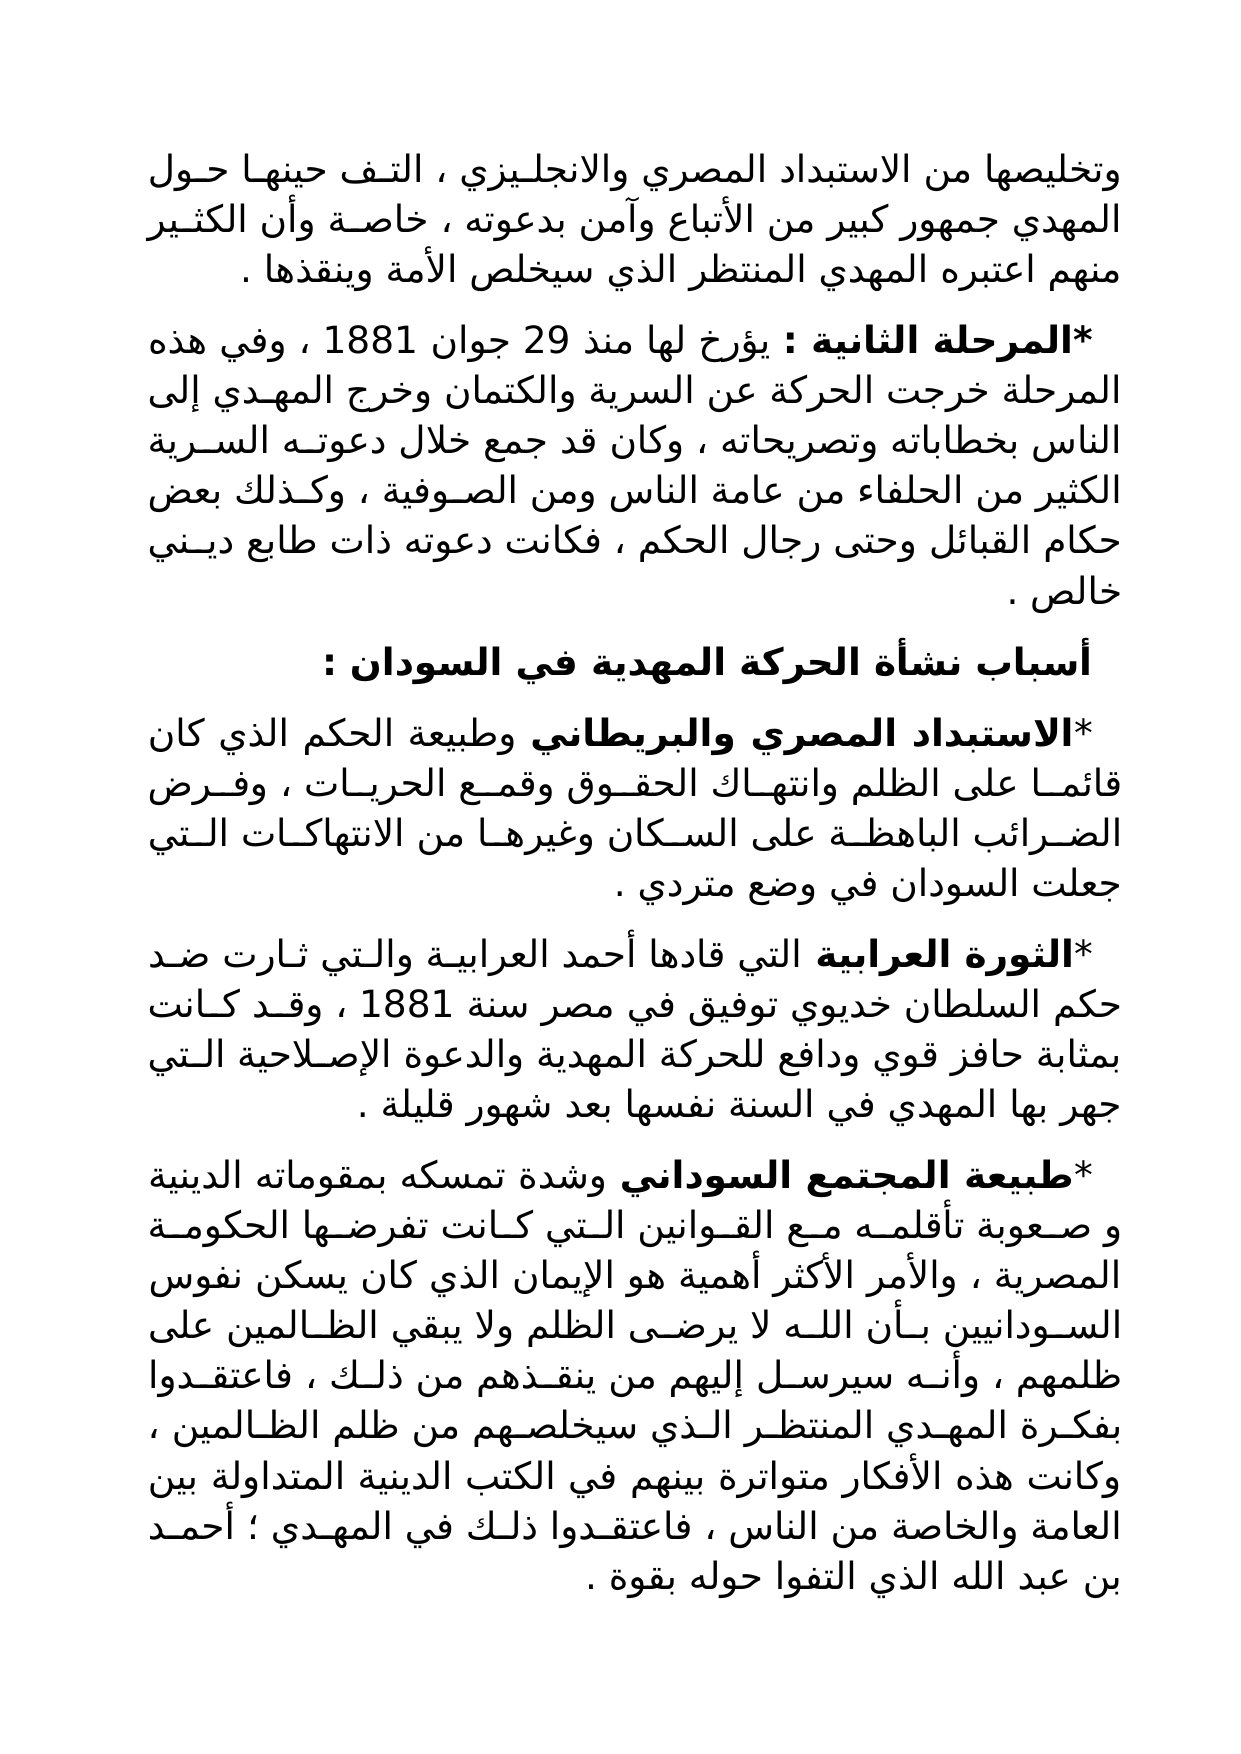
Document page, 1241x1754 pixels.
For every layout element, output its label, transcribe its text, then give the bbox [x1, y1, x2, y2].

text *الثورة العرابية التي قادها أحمد العرابية والتي ثارت ضد حكم السلطان خديوي توفيق في مصر سنة 1881 ، وقد كانت بمثابة حافز قوي ودافع للحركة المهدية والدعوة الإصلاحية التي جهر بها المهدي في السنة نفسها بعد شهور قليلة . [148, 932, 1122, 1126]
text *طبيعة المجتمع السوداني وشدة تمسكه بمقوماته الدينية و صعوبة تأقلمه مع القوانين التي كانت تفرضها الحكومة المصرية ، والأمر الأكثر أهمية هو الإيمان الذي كان يسكن نفوس السودانيين بأن الله لا يرضى الظلم ولا يبقي الظالمين على ظلمهم ، وأنه سيرسل إليهم من ينقذهم من ذلك ، فاعتقدوا بفكرة المهدي المنتظر الذي سيخلصهم من ظلم الظالمين ، وكانت هذه الأفكار متواترة بينهم في الكتب الدينية المتداولة بين العامة والخاصة من الناس ، فاعتقدوا ذلك في المهدي ؛ أحمد بن عبد الله الذي التفوا حوله بقوة . [148, 1154, 1122, 1598]
text *المرحلة الثانية : يؤرخ لها منذ 29 جوان 1881 ، وفي هذه المرحلة خرجت الحركة عن السرية والكتمان وخرج المهدي إلى الناس بخطاباته وتصريحاته ، وكان قد جمع خلال دعوته السرية الكثير من الحلفاء من عامة الناس ومن الصوفية ، وكذلك بعض حكام القبائل وحتى رجال الحكم ، فكانت دعوته ذات طابع ديني خالص . [148, 319, 1122, 613]
text *الاستبداد المصري والبريطاني وطبيعة الحكم الذي كان قائما على الظلم وانتهاك الحقوق وقمع الحريات ، وفرض الضرائب الباهظة على السكان وغيرها من الانتهاكات التي جعلت السودان في وضع متردي . [148, 711, 1122, 905]
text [148, 148, 1122, 291]
text أسباب نشأة الحركة المهدية في السودان : [148, 640, 1122, 684]
